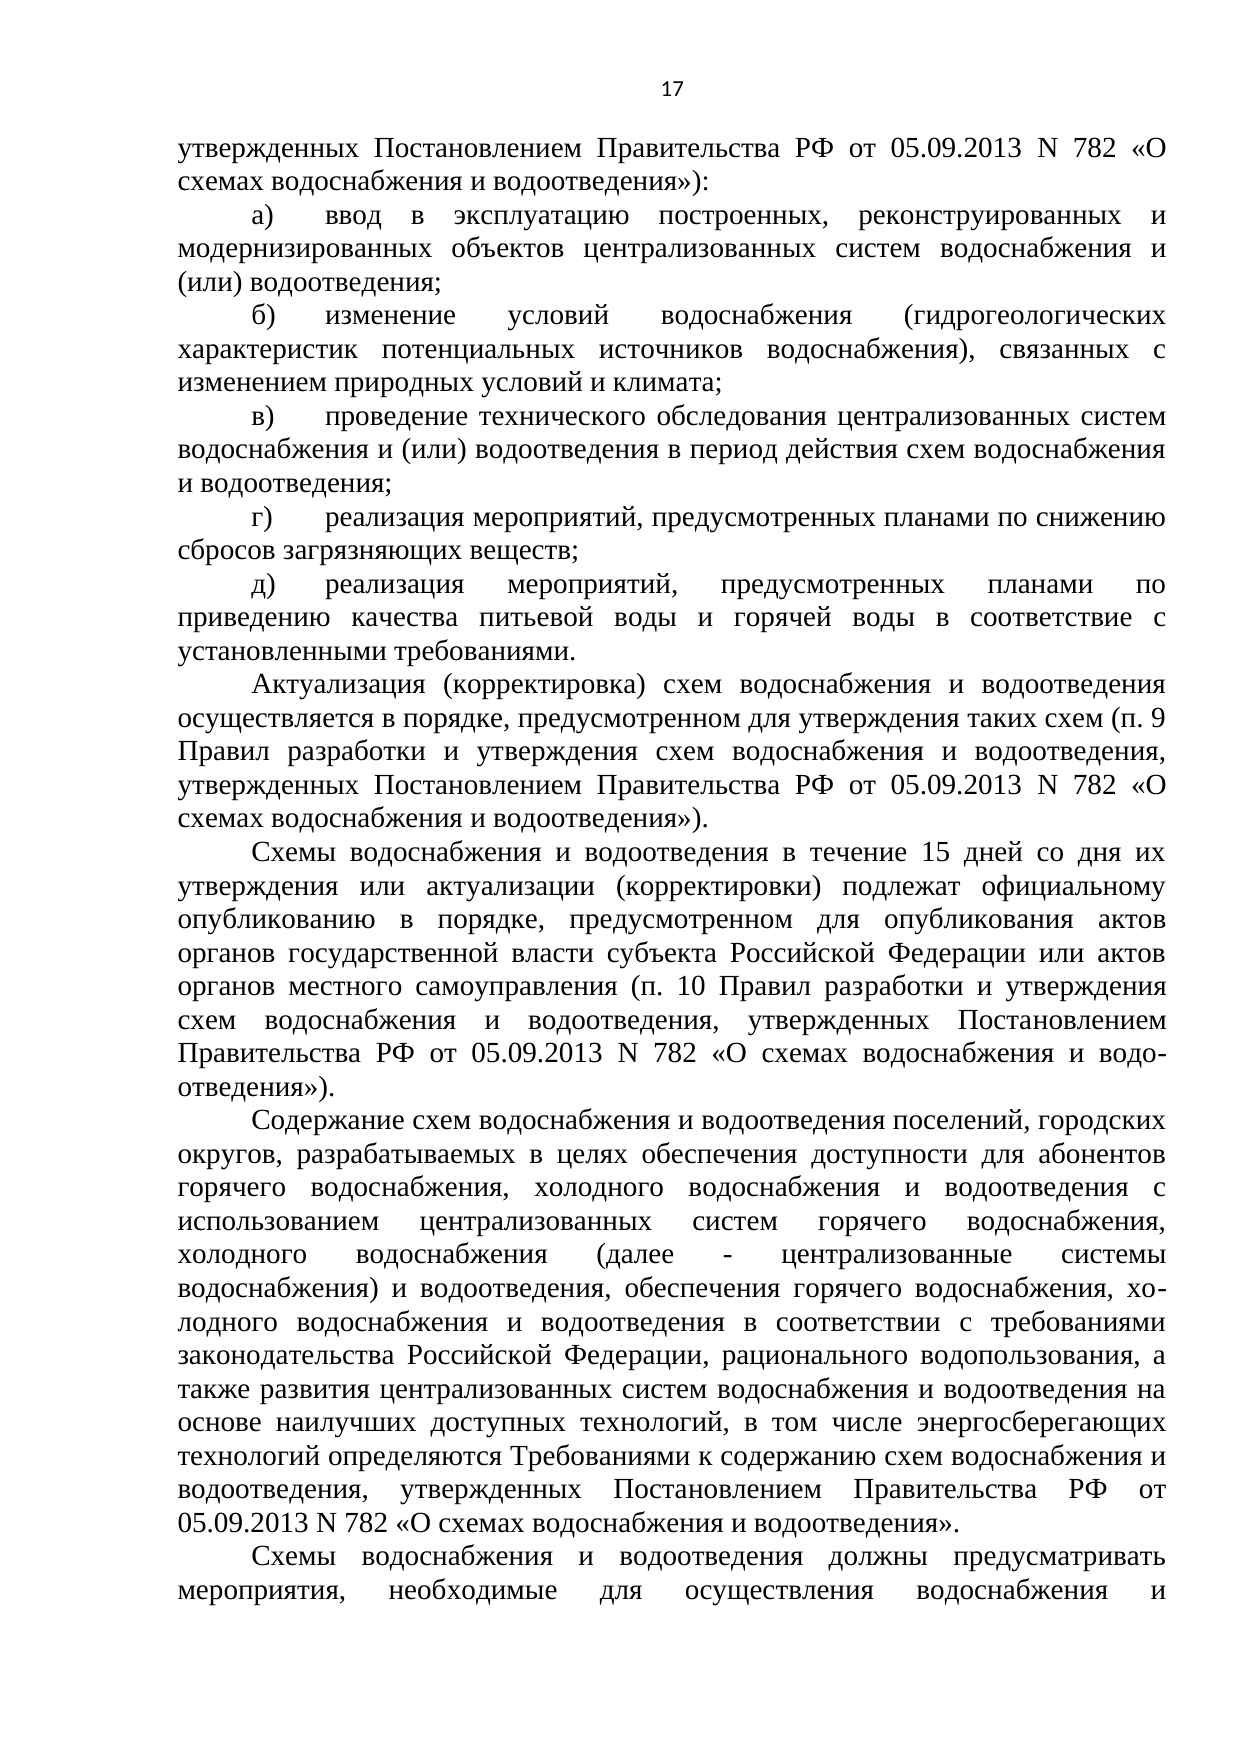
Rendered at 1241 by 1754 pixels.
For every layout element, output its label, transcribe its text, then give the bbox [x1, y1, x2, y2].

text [177, 1538, 1167, 1606]
text б) изменение условий водоснабжения (гидрогеологических характеристик потенциальных источников водоснабжения), связанных с изменением природных условий и климата; [177, 297, 1167, 398]
text Актуализация (корректировка) схем водоснабжения и водоотведения осуществляется в порядке, предусмотренном для утверждения таких схем (п. 9 Правил разработки и утверждения схем водоснабжения и водоотведения, утвержденных Постановлением Правительства РФ от 05.09.2013 N 782 «О схемах водоснабжения и водоотведения»). [177, 666, 1167, 834]
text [177, 130, 1167, 197]
text в) проведение технического обследования централизованных систем водоснабжения и (или) водоотведения в период действия схем водоснабжения и водоотведения; [177, 398, 1167, 499]
text Содержание схем водоснабжения и водоотведения поселений, городских округов, разрабатываемых в целях обеспечения доступности для абонентов горячего водоснабжения, холодного водоснабжения и водоотведения с использованием централизованных систем горячего водоснабжения, холодного водоснабжения (далее - централизованные системы водоснабжения) и водоотведения, обеспечения горячего водоснабжения, холодного водоснабжения и водоотведения в соответствии с требованиями законодательства Российской Федерации, рационального водопользования, а также развития централизованных систем водоснабжения и водоотведения на основе наилучших доступных технологий, в том числе энергосберегающих технологий определяются Требованиями к содержанию схем водоснабжения и водоотведения, утвержденных Постановлением Правительства РФ от 05.09.2013 N 782 «О схемах водоснабжения и водоотведения». [177, 1102, 1167, 1538]
text д) реализация мероприятий, предусмотренных планами по приведению качества питьевой воды и горячей воды в соответствие с установленными требованиями. [177, 566, 1167, 666]
text Схемы водоснабжения и водоотведения в течение 15 дней со дня их утверждения или актуализации (корректировки) подлежат официальному опубликованию в порядке, предусмотренном для опубликования актов органов государственной власти субъекта Российской Федерации или актов органов местного самоуправления (п. 10 Правил разработки и утверждения схем водоснабжения и водоотведения, утвержденных Постановлением Правительства РФ от 05.09.2013 N 782 «О схемах водоснабжения и водоотведения»). [177, 834, 1167, 1102]
text г) реализация мероприятий, предусмотренных планами по снижению сбросов загрязняющих веществ; [177, 499, 1167, 566]
text а) ввод в эксплуатацию построенных, реконструированных и модернизированных объектов централизованных систем водоснабжения и (или) водоотведения; [177, 197, 1167, 297]
